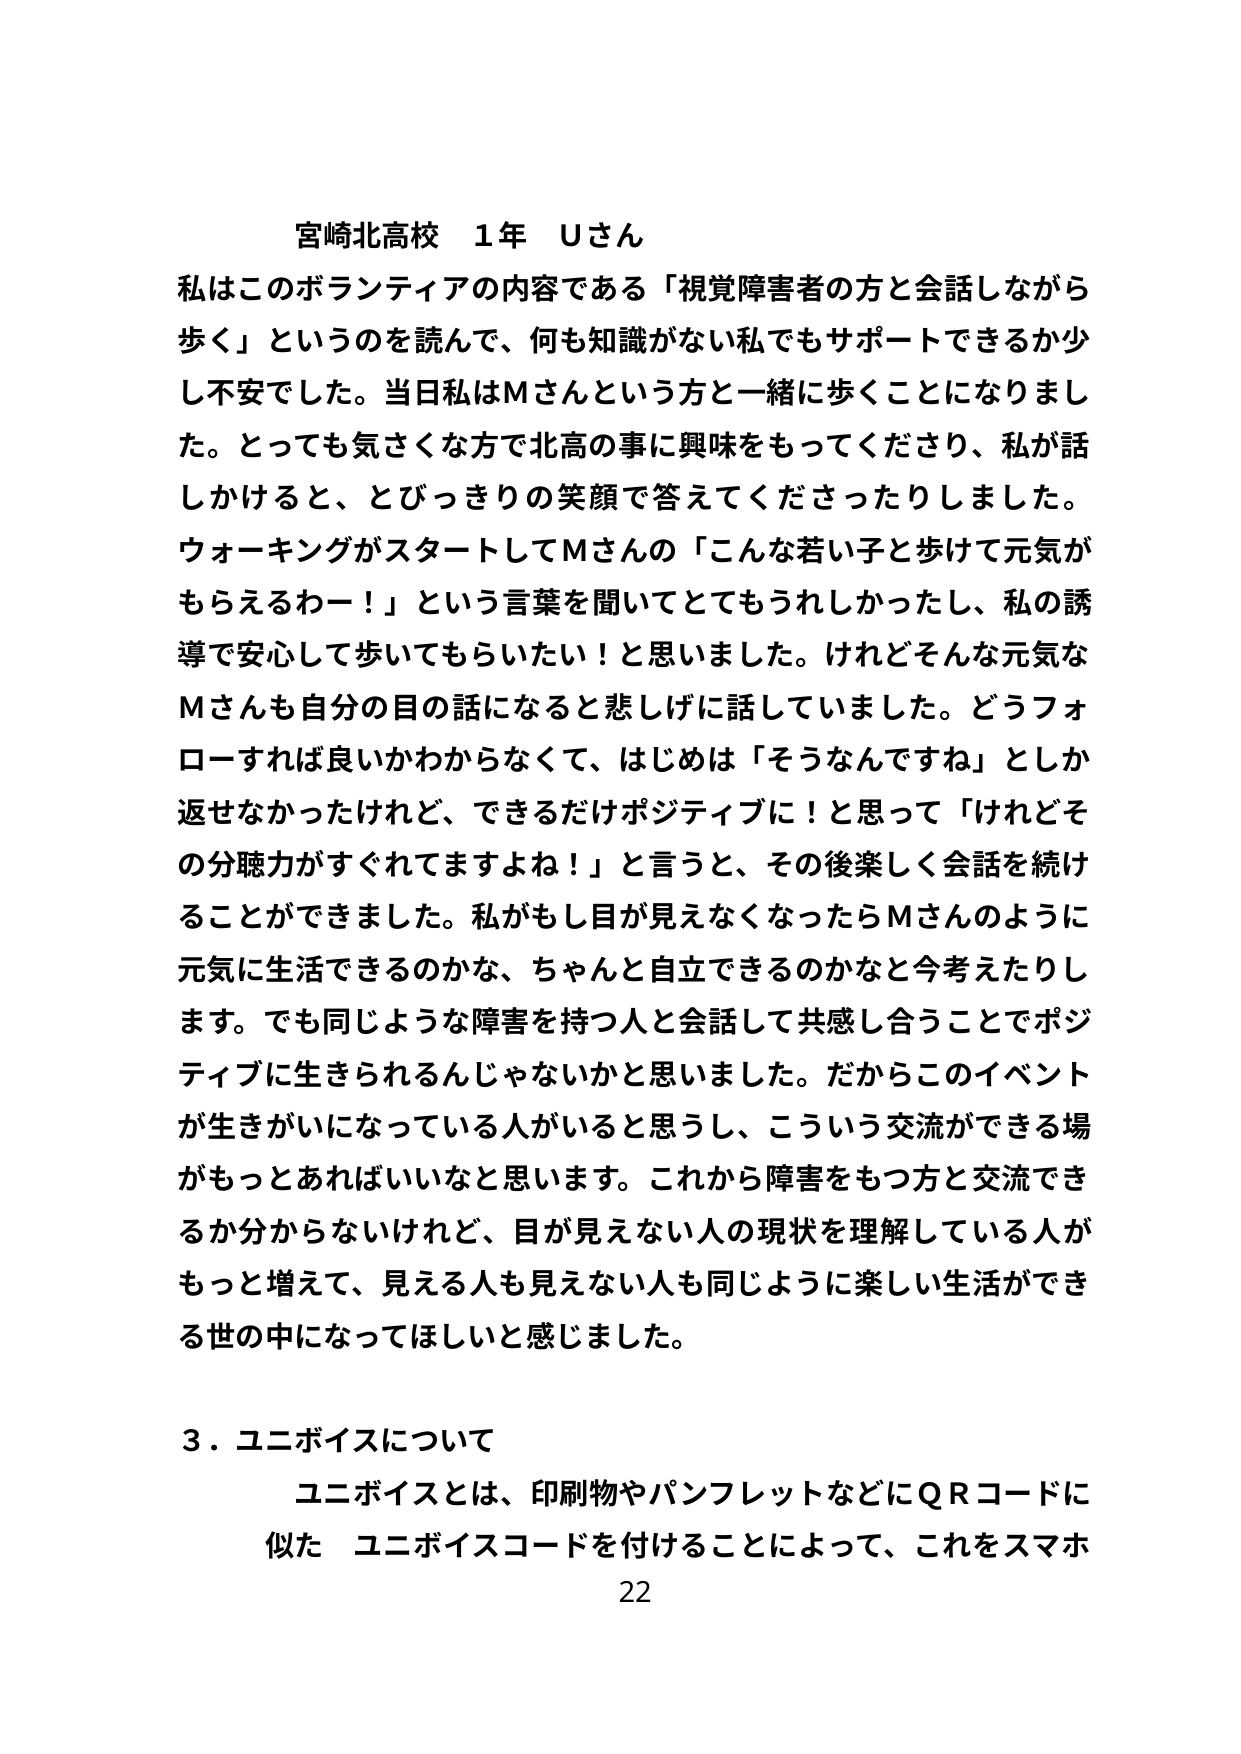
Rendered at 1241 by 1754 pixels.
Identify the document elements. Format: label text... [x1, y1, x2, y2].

text ３．ユニボイスについて [177, 1413, 1092, 1465]
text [265, 1465, 1092, 1570]
text 宮崎北高校 １年 Ｕさん [265, 208, 1092, 260]
text 私はこのボランティアの内容である「視覚障害者の方と会話しながら歩く」というのを読んで、何も知識がない私でもサポートできるか少し不安でした。当日私はＭさんという方と一緒に歩くことになりました。とっても気さくな方で北高の事に興味をもってくださり、私が話しかけると、とびっきりの笑顔で答えてくださったりしました。ウォーキングがスタートしてＭさんの「こんな若い子と歩けて元気がもらえるわー！」という言葉を聞いてとてもうれしかったし、私の誘導で安心して歩いてもらいたい！と思いました。けれどそんな元気なＭさんも自分の目の話になると悲しげに話していました。どうフォローすれば良いかわからなくて、はじめは「そうなんですね」としか返せなかったけれど、できるだけポジティブに！と思って「けれどその分聴力がすぐれてますよね！」と言うと、その後楽しく会話を続けることができました。私がもし目が見えなくなったらＭさんのように元気に生活できるのかな、ちゃんと自立できるのかなと今考えたりします。でも同じような障害を持つ人と会話して共感し合うことでポジティブに生きられるんじゃないかと思いました。だからこのイベントが生きがいになっている人がいると思うし、こういう交流ができる場がもっとあればいいなと思います。これから障害をもつ方と交流できるか分からないけれど、目が見えない人の現状を理解している人がもっと増えて、見える人も見えない人も同じように楽しい生活ができる世の中になってほしいと感じました。 [177, 260, 1092, 1361]
